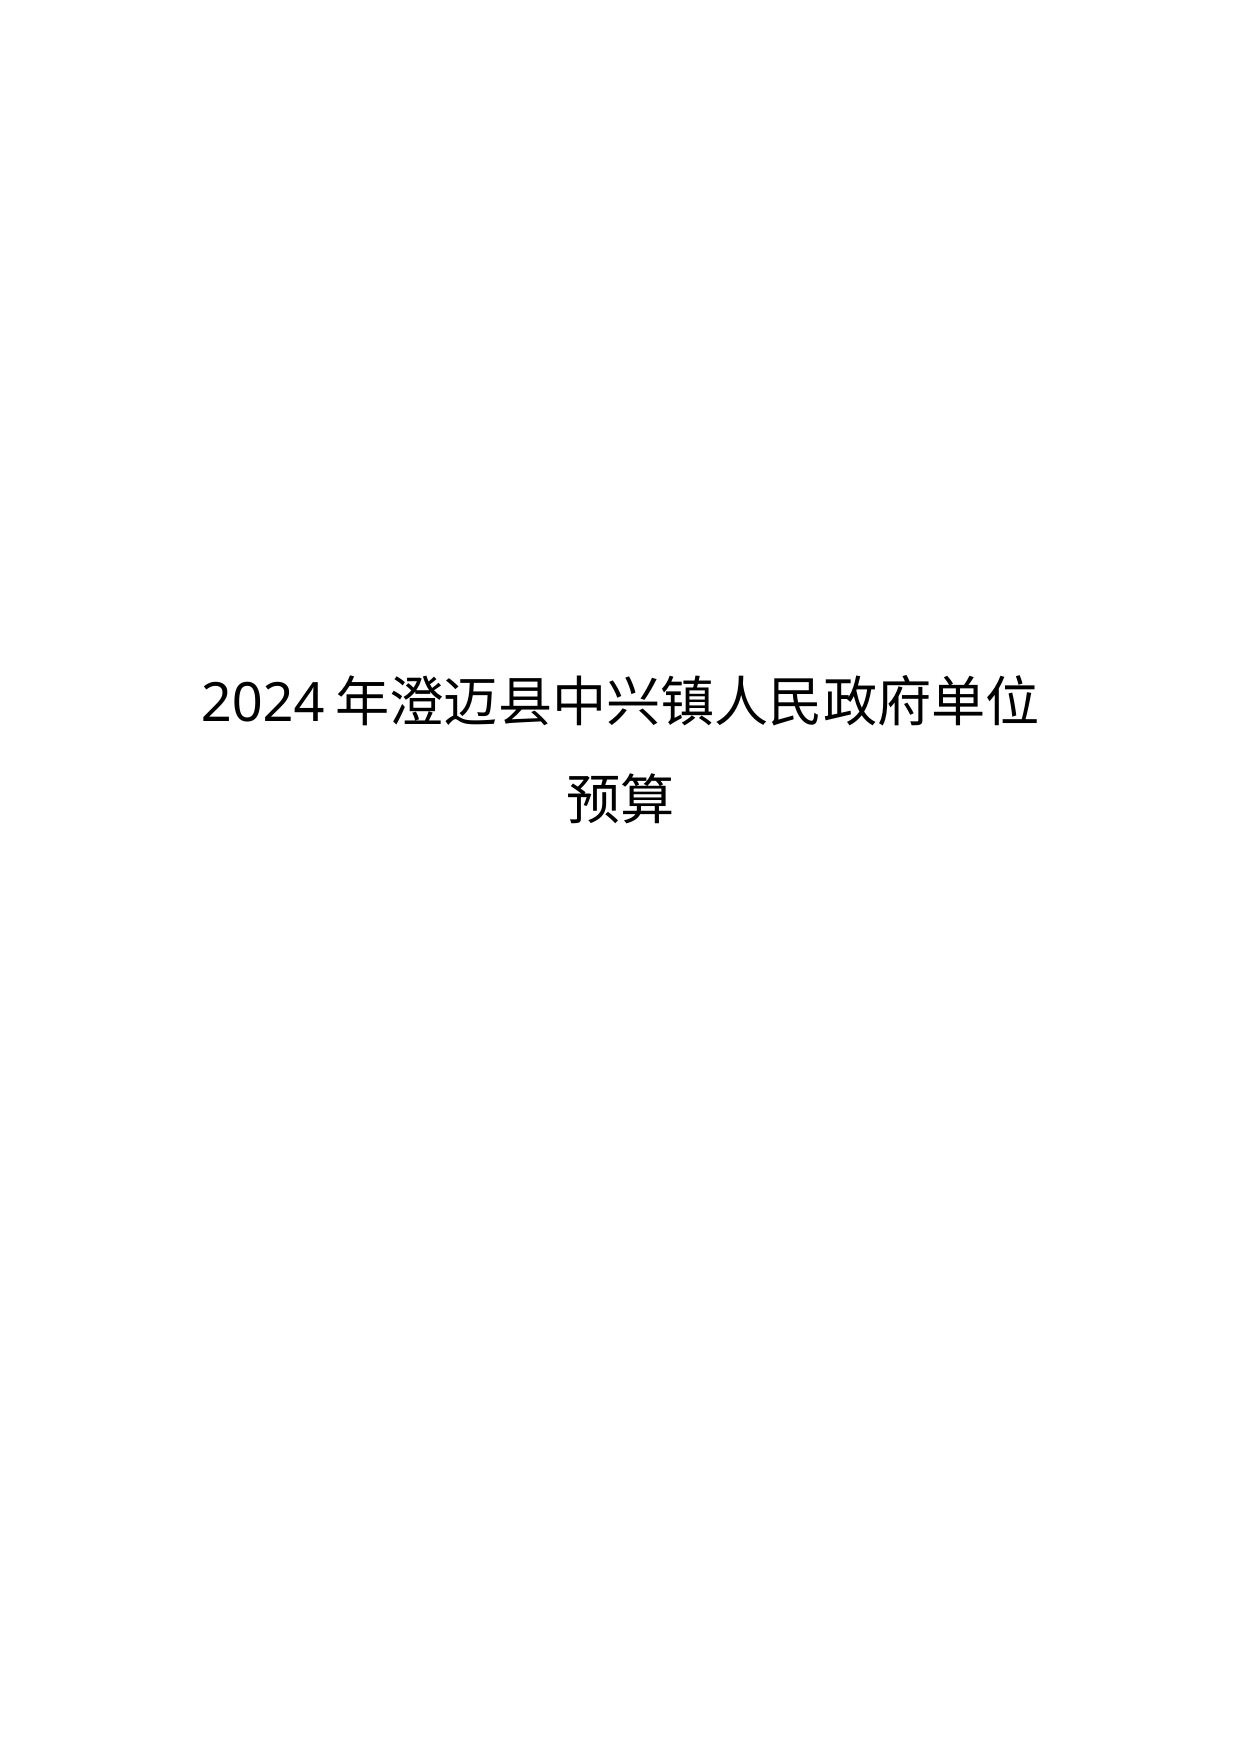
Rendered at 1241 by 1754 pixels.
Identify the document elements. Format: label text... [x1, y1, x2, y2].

text 2024年澄迈县中兴镇人民政府单位预算 [187, 649, 1053, 844]
